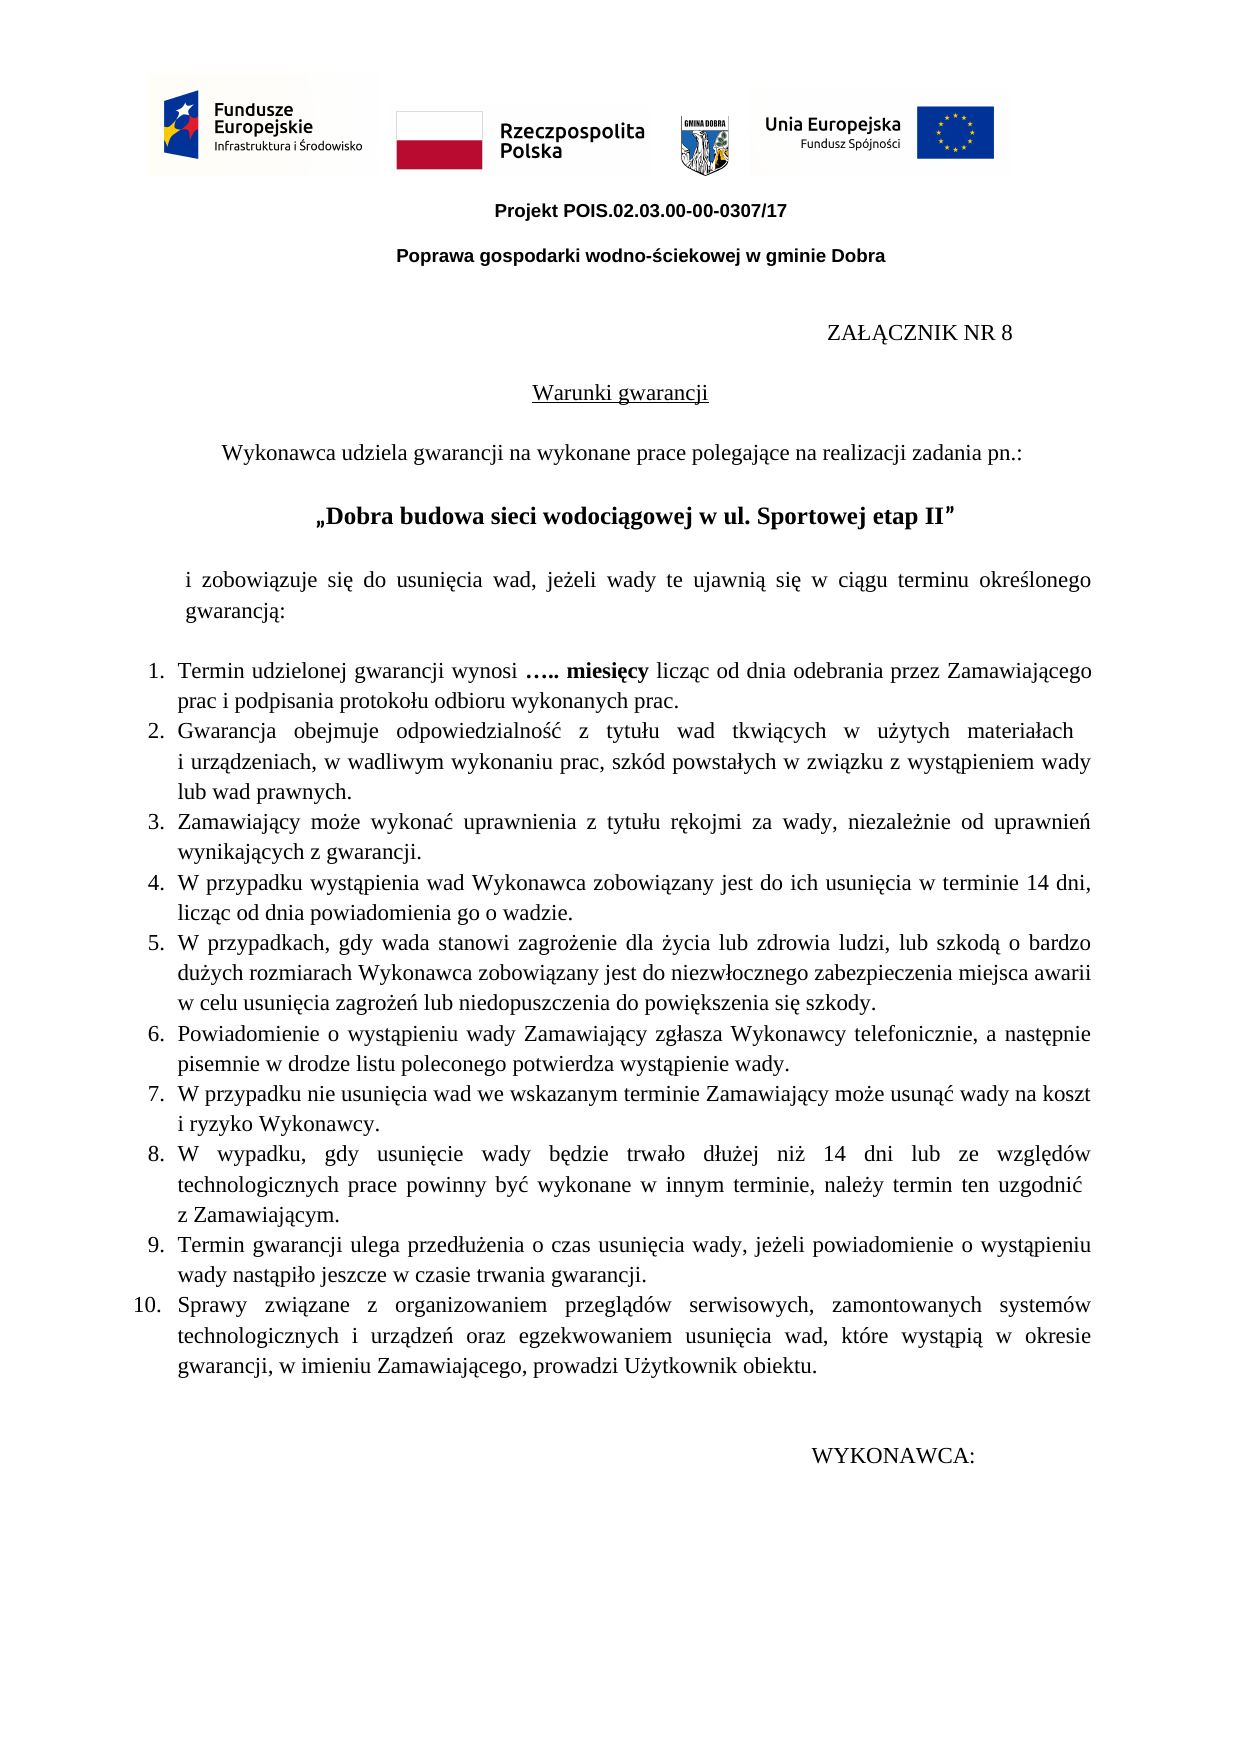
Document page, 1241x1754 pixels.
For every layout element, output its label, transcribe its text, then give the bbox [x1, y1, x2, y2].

text „Dobra budowa sieci wodociągowej w ul. Sportowej etap II” [177, 500, 1093, 530]
list Termin gwarancji ulega przedłużenia o czas usunięcia wady, jeżeli powiadomienie o wystąpieniu wady nastąpiło jeszcze w czasie trwania gwarancji. [148, 1231, 1093, 1288]
list W przypadkach, gdy wada stanowi zagrożenie dla życia lub zdrowia ludzi, lub szkodą o bardzo dużych rozmiarach Wykonawca zobowiązany jest do niezwłocznego zabezpieczenia miejsca awarii w celu usunięcia zagrożeń lub niedopuszczenia do powiększenia się szkody. [148, 929, 1093, 1016]
picture [749, 89, 1011, 176]
list Powiadomienie o wystąpieniu wady Zamawiający zgłasza Wykonawcy telefonicznie, a następnie pisemnie w drodze listu poleconego potwierdza wystąpienie wady. [148, 1019, 1093, 1076]
picture [147, 73, 379, 176]
list W przypadku nie usunięcia wad we wskazanym terminie Zamawiający może usunąć wady na koszt i ryzyko Wykonawcy. [148, 1080, 1093, 1137]
text ZAŁĄCZNIK NR 8 [827, 319, 1093, 345]
picture [681, 116, 729, 176]
list W wypadku, gdy usunięcie wady będzie trwało dłużej niż 14 dni lub ze względów technologicznych prace powinny być wykonane w innym terminie, należy termin ten uzgodnić z Zamawiającym. [148, 1140, 1093, 1227]
list Zamawiający może wykonać uprawnienia z tytułu rękojmi za wady, niezależnie od uprawnień wynikających z gwarancji. [148, 808, 1093, 865]
text Wykonawca udziela gwarancji na wykonane prace polegające na realizacji zadania pn.: [148, 439, 1093, 466]
list Gwarancja obejmuje odpowiedzialność z tytułu wad tkwiących w użytych materiałach i urządzeniach, w wadliwym wykonaniu prac, szkód powstałych w związku z wystąpieniem wady lub wad prawnych. [148, 717, 1093, 804]
list Sprawy związane z organizowaniem przeglądów serwisowych, zamontowanych systemów technologicznych i urządzeń oraz egzekwowaniem usunięcia wad, które wystąpią w okresie gwarancji, w imieniu Zamawiającego, prowadzi Użytkownik obiektu. [133, 1291, 1093, 1378]
list Termin udzielonej gwarancji wynosi ….. miesięcy licząc od dnia odebrania przez Zamawiającego prac i podpisania protokołu odbioru wykonanych prac. [148, 657, 1093, 714]
list W przypadku wystąpienia wad Wykonawca zobowiązany jest do ich usunięcia w terminie 14 dni, licząc od dnia powiadomienia go o wadzie. [148, 868, 1093, 925]
picture [389, 105, 651, 176]
text WYKONAWCA: [811, 1442, 1093, 1469]
text i zobowiązuje się do usunięcia wad, jeżeli wady te ujawnią się w ciągu terminu określonego gwarancją: [185, 566, 1093, 623]
text Warunki gwarancji [148, 379, 1093, 405]
